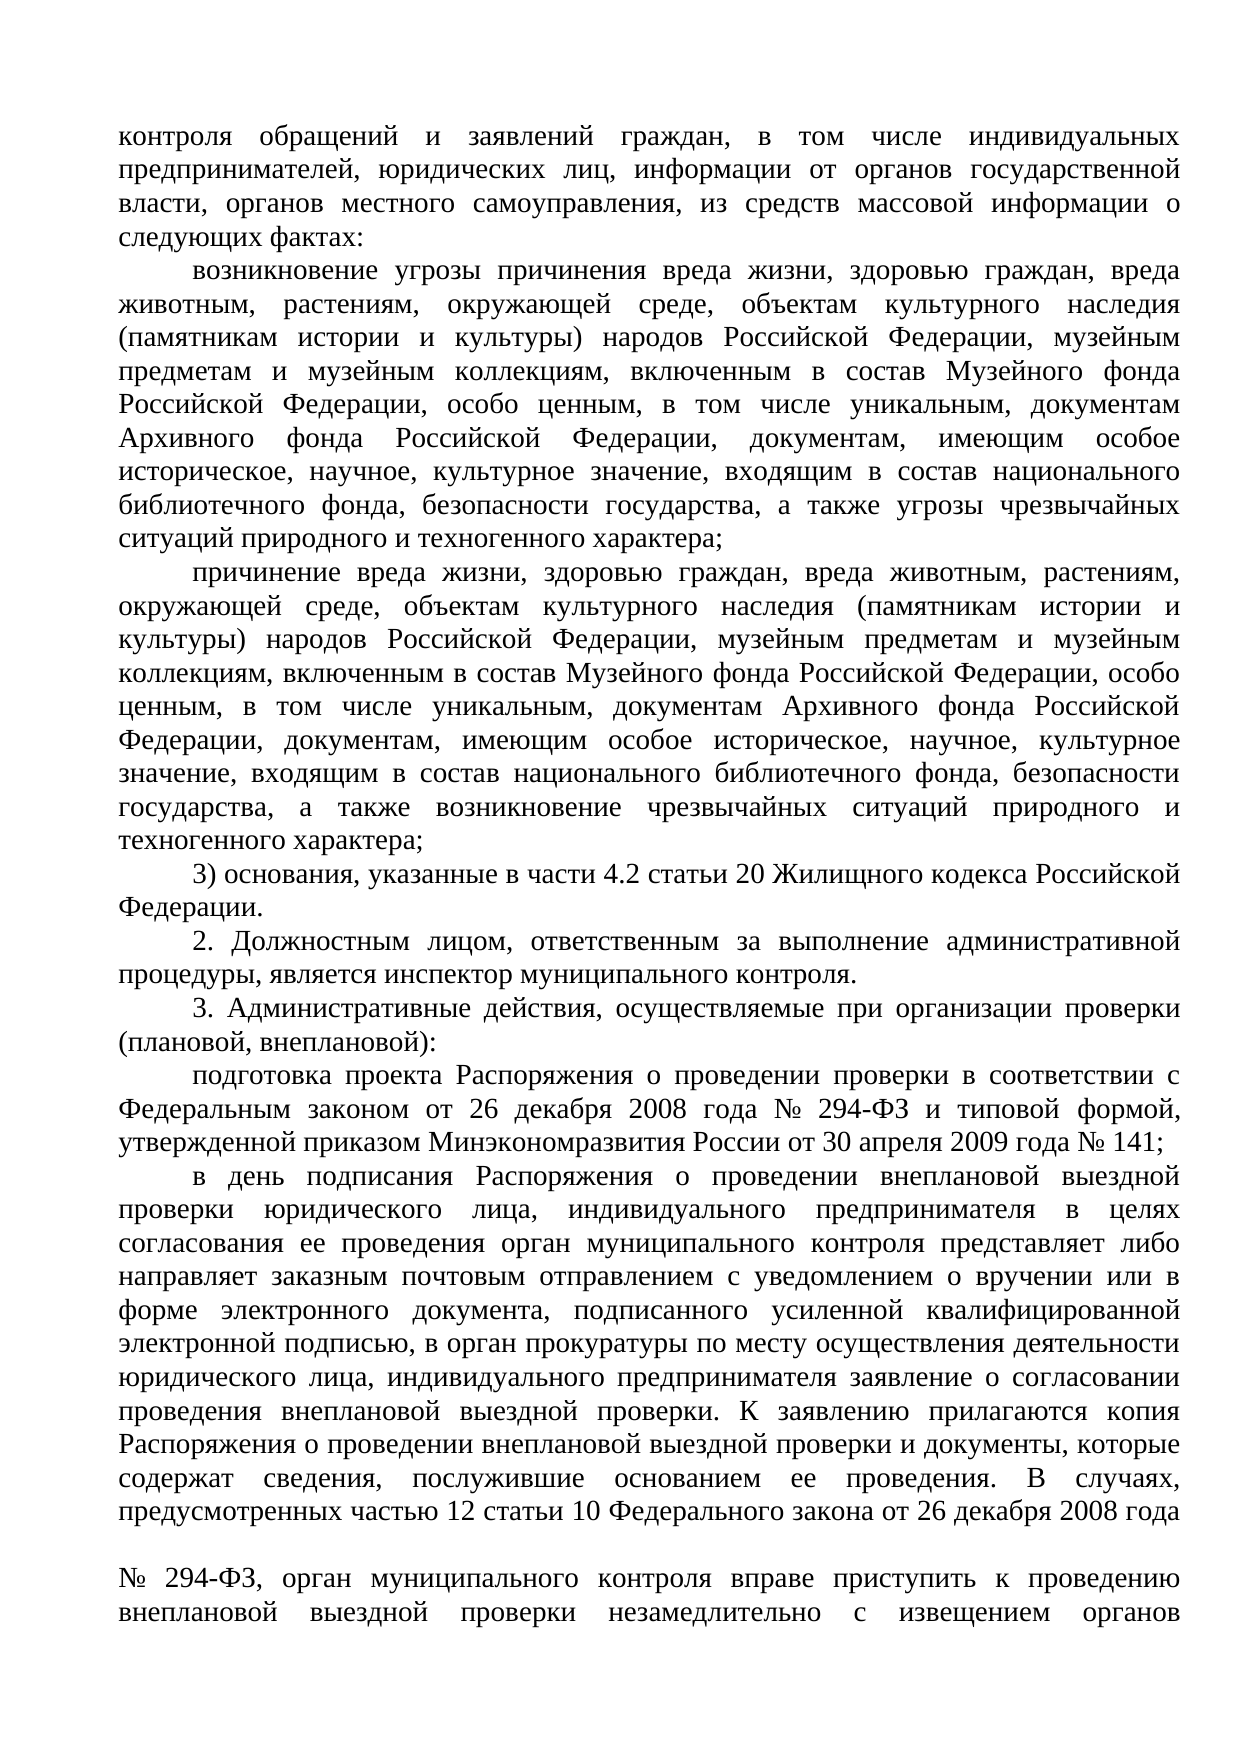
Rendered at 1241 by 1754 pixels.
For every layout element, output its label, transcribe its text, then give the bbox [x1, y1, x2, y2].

text 2. Должностным лицом, ответственным за выполнение административной процедуры, является инспектор муниципального контроля. [118, 923, 1181, 990]
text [118, 118, 1181, 252]
text подготовка проекта Распоряжения о проведении проверки в соответствии с Федеральным законом от 26 декабря 2008 года № 294-ФЗ и типовой формой, утвержденной приказом Минэкономразвития России от 30 апреля 2009 года № 141; [118, 1057, 1181, 1158]
text 3) основания, указанные в части 4.2 статьи 20 Жилищного кодекса Российской Федерации. [118, 856, 1181, 923]
text возникновение угрозы причинения вреда жизни, здоровью граждан, вреда животным, растениям, окружающей среде, объектам культурного наследия (памятникам истории и культуры) народов Российской Федерации, музейным предметам и музейным коллекциям, включенным в состав Музейного фонда Российской Федерации, особо ценным, в том числе уникальным, документам Архивного фонда Российской Федерации, документам, имеющим особое историческое, научное, культурное значение, входящим в состав национального библиотечного фонда, безопасности государства, а также угрозы чрезвычайных ситуаций природного и техногенного характера; [118, 252, 1181, 554]
text 3. Административные действия, осуществляемые при организации проверки (плановой, внеплановой): [118, 990, 1181, 1057]
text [118, 1158, 1181, 1627]
text причинение вреда жизни, здоровью граждан, вреда животным, растениям, окружающей среде, объектам культурного наследия (памятникам истории и культуры) народов Российской Федерации, музейным предметам и музейным коллекциям, включенным в состав Музейного фонда Российской Федерации, особо ценным, в том числе уникальным, документам Архивного фонда Российской Федерации, документам, имеющим особое историческое, научное, культурное значение, входящим в состав национального библиотечного фонда, безопасности государства, а также возникновение чрезвычайных ситуаций природного и техногенного характера; [118, 554, 1181, 856]
